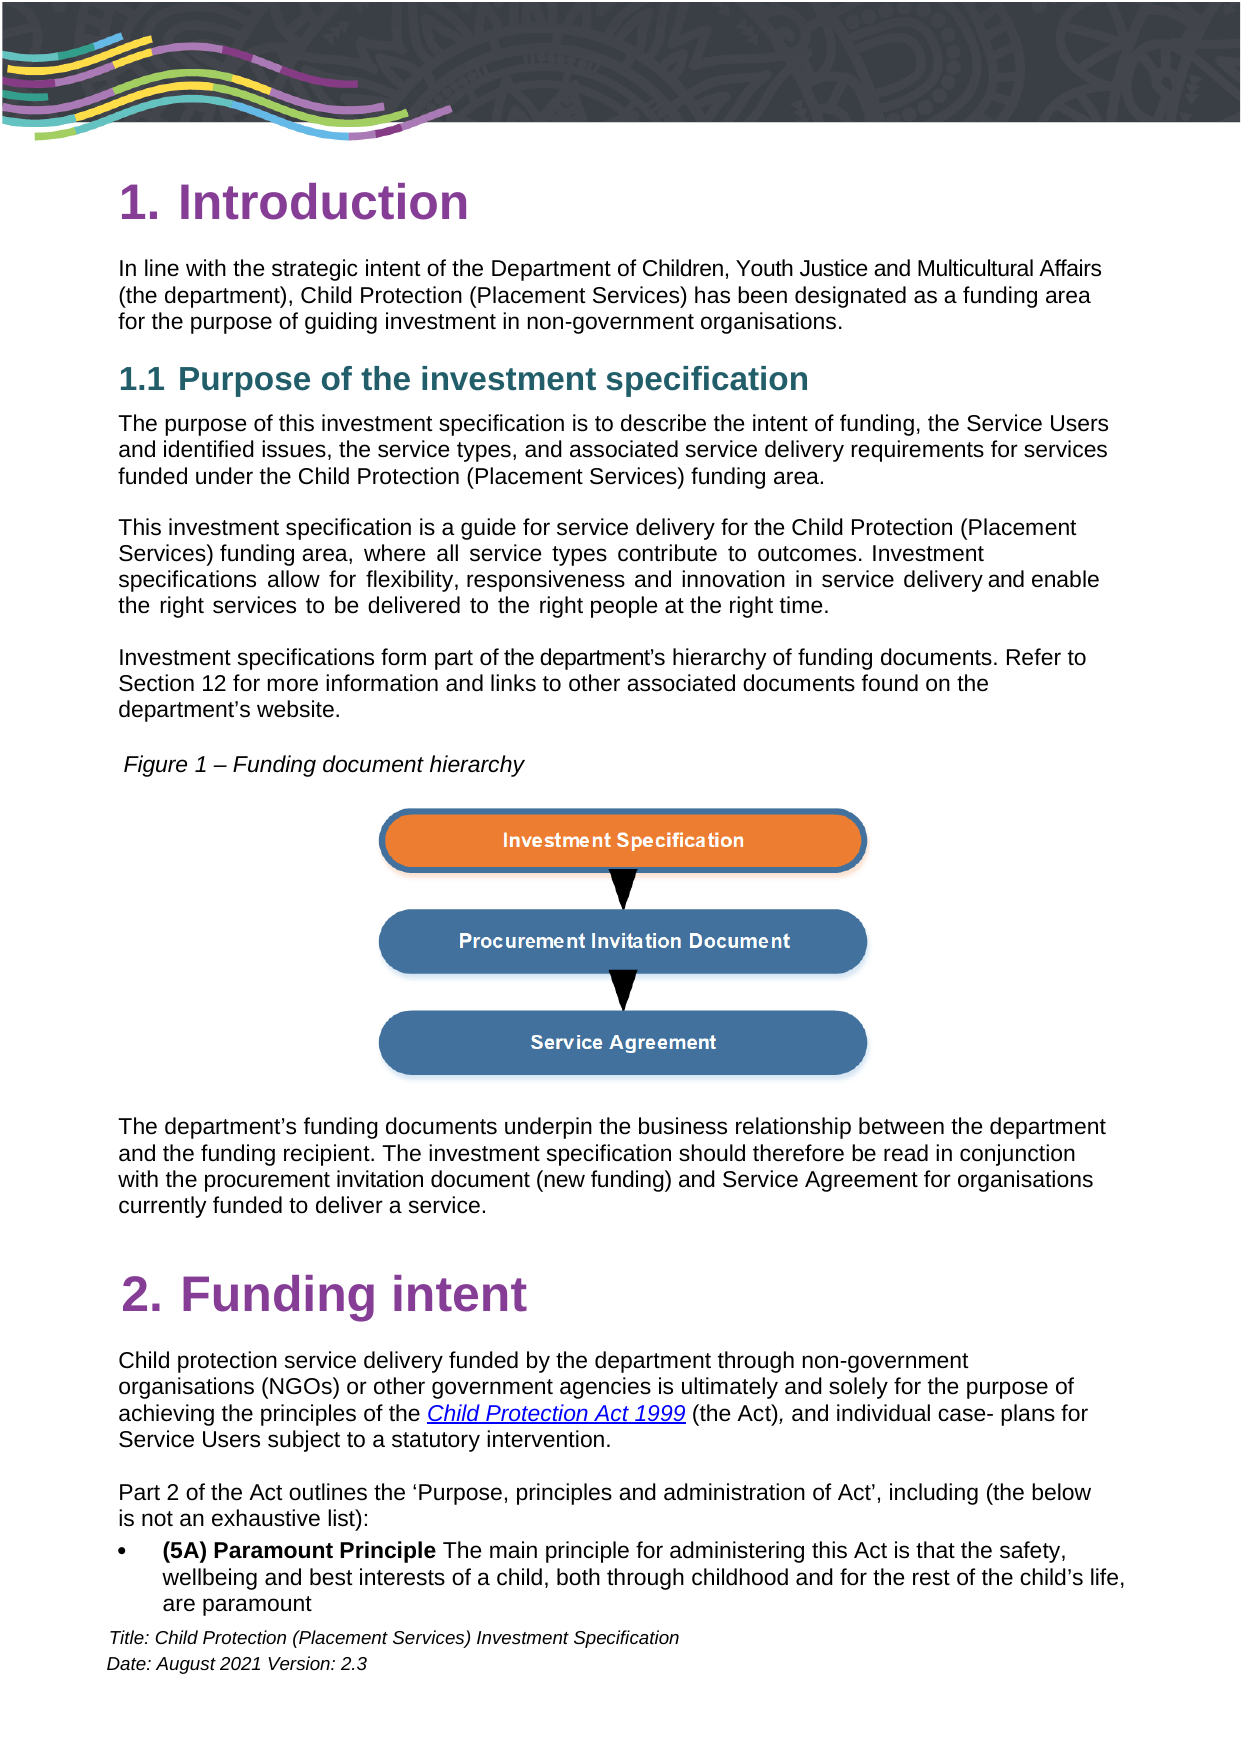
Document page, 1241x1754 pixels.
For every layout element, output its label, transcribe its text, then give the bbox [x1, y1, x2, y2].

text In line with the strategic intent of the Department of Children, Youth Justice and Multicultural Affairs (the department), Child Protection (Placement Services) has been designated as a funding area for the purpose of guiding investment in non-government organisations. [118, 255, 1109, 334]
text Figure 1 – Funding document hierarchy [118, 751, 1134, 777]
text The purpose of this investment specification is to describe the intent of funding, the Service Users and identified issues, the service types, and associated service delivery requirements for services funded under the Child Protection (Placement Services) funding area. [118, 410, 1116, 489]
text Part 2 of the Act outlines the ‘Purpose, principles and administration of Act’, including (the below is not an exhaustive list): [118, 1479, 1109, 1531]
text Child protection service delivery funded by the department through non-government organisations (NGOs) or other government agencies is ultimately and solely for the purpose of achieving the principles of the Child Protection Act 1999 (the Act), and individual case- plans for Service Users subject to a statutory intervention. [118, 1347, 1109, 1452]
picture [2, 2, 1241, 196]
subtitle Introduction [119, 173, 1134, 230]
list (5A) Paramount Principle The main principle for administering this Act is that the safety, wellbeing and best interests of a child, both through childhood and for the rest of the child’s life, are paramount [118, 1537, 1134, 1616]
subtitle Funding intent [121, 1264, 1134, 1322]
subtitle Purpose of the investment specification [119, 359, 1134, 397]
text Investment specifications form part of the department’s hierarchy of funding documents. Refer to Section 12 for more information and links to other associated documents found on the department’s website. [118, 644, 1108, 723]
text This investment specification is a guide for service delivery for the Child Protection (Placement Services) funding area, where all service types contribute to outcomes. Investment specifications allow for flexibility, responsiveness and innovation in service delivery and enable the right services to be delivered to the right people at the right time. [118, 514, 1122, 619]
text The department’s funding documents underpin the business relationship between the department and the funding recipient. The investment specification should therefore be read in conjunction with the procurement invitation document (new funding) and Service Agreement for organisations currently funded to deliver a service. [118, 1113, 1109, 1218]
picture [351, 795, 890, 1090]
